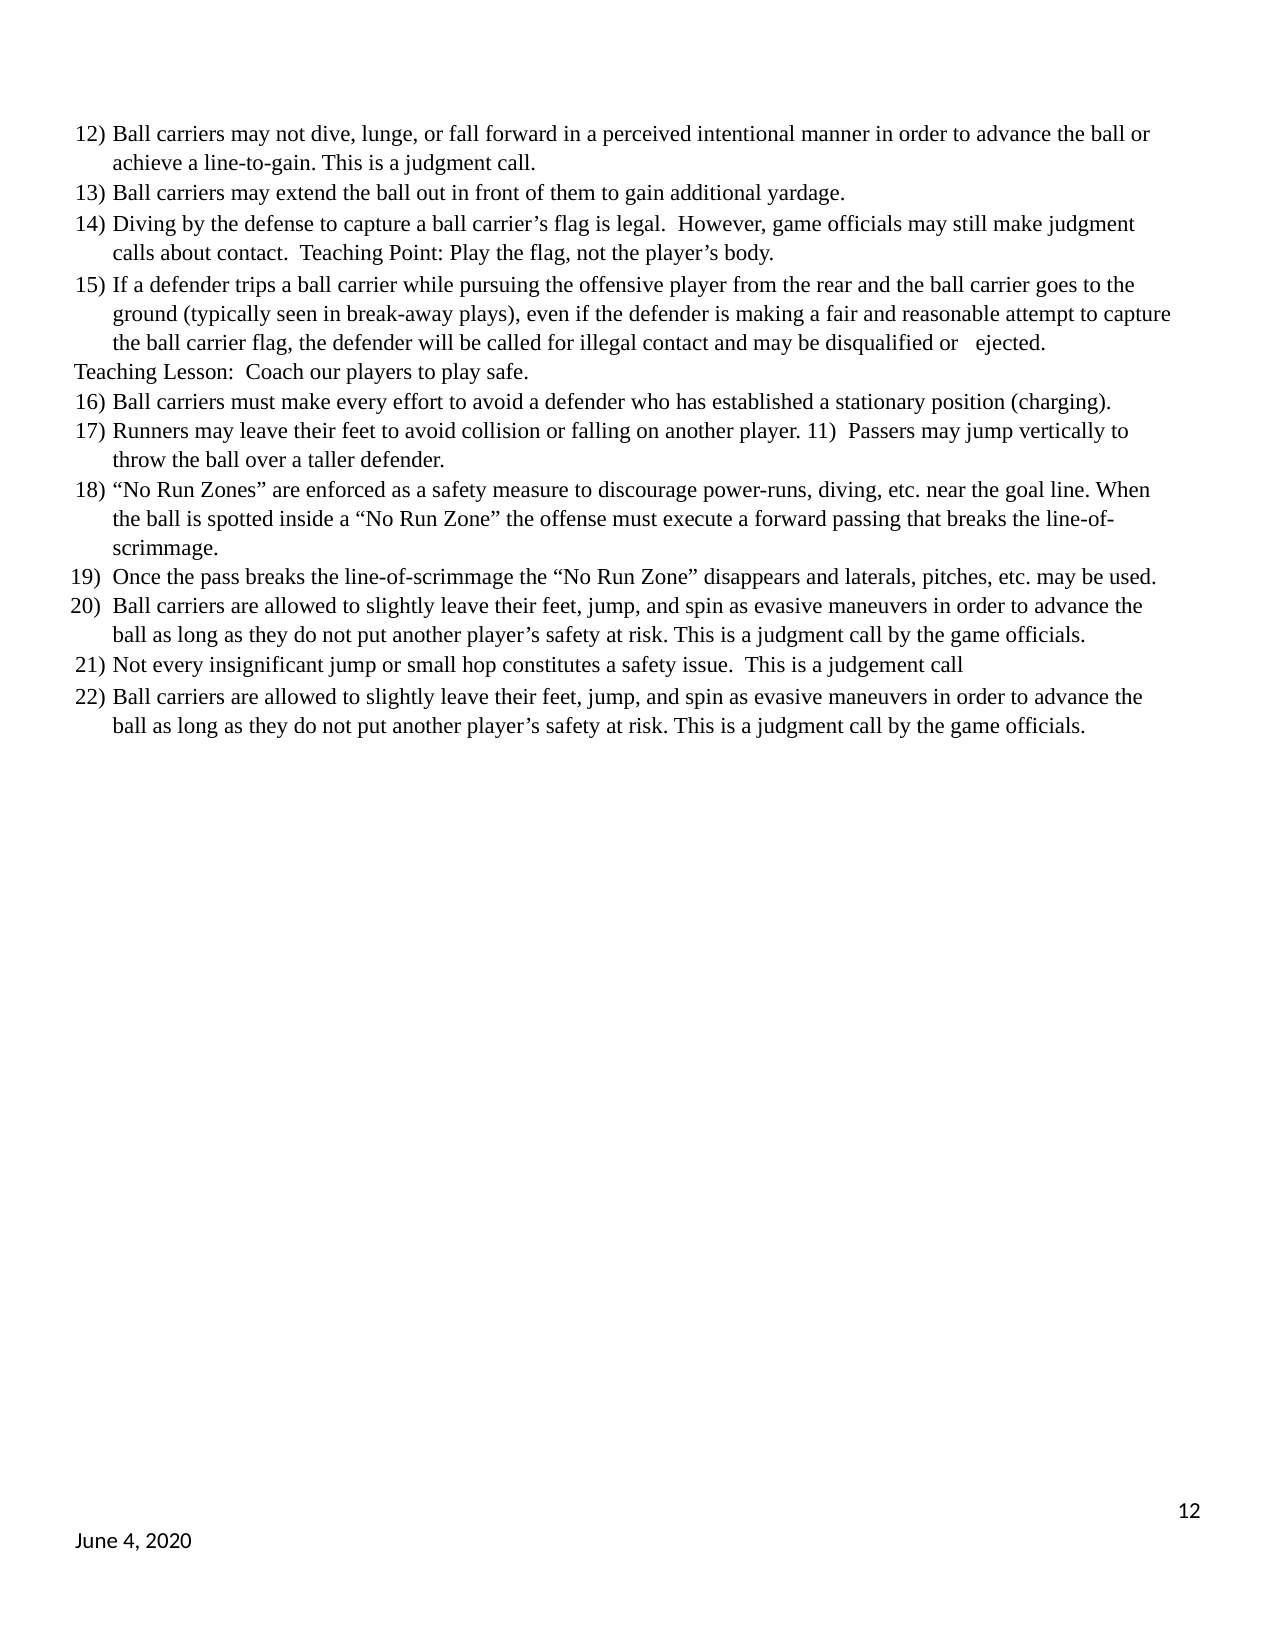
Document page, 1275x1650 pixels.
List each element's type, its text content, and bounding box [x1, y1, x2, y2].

list Not every insignificant jump or small hop constitutes a safety issue. This is a judgement call [75, 651, 1183, 677]
list Once the pass breaks the line-of-scrimmage the “No Run Zone” disappears and laterals, pitches, etc. may be used. [70, 563, 1183, 589]
text Teaching Lesson: Coach our players to play safe. [73, 358, 1183, 385]
list Ball carriers are allowed to slightly leave their feet, jump, and spin as evasive maneuvers in order to advance the ball as long as they do not put another player’s safety at risk. This is a judgment call by the game officials. [75, 683, 1183, 738]
list “No Run Zones” are enforced as a safety measure to discourage power-runs, diving, etc. near the goal line. When the ball is spotted inside a “No Run Zone” the offense must execute a forward passing that breaks the line-of-scrimmage. [75, 476, 1183, 560]
list Runners may leave their feet to avoid collision or falling on another player. 11) Passers may jump vertically to throw the ball over a taller defender. [75, 417, 1183, 473]
list Ball carriers may extend the ball out in front of them to gain additional yardage. [75, 178, 1183, 205]
list If a defender trips a ball carrier while pursuing the offensive player from the rear and the ball carrier goes to the ground (typically seen in break-away plays), even if the defender is making a fair and reasonable attempt to capture the ball carrier flag, the defender will be called for illegal contact and may be disqualified or ejected. [75, 271, 1183, 355]
list Ball carriers must make every effort to avoid a defender who has established a stationary position (charging). [75, 388, 1183, 414]
list Ball carriers are allowed to slightly leave their feet, jump, and spin as evasive maneuvers in order to advance the ball as long as they do not put another player’s safety at risk. This is a judgment call by the game officials. [70, 593, 1183, 648]
